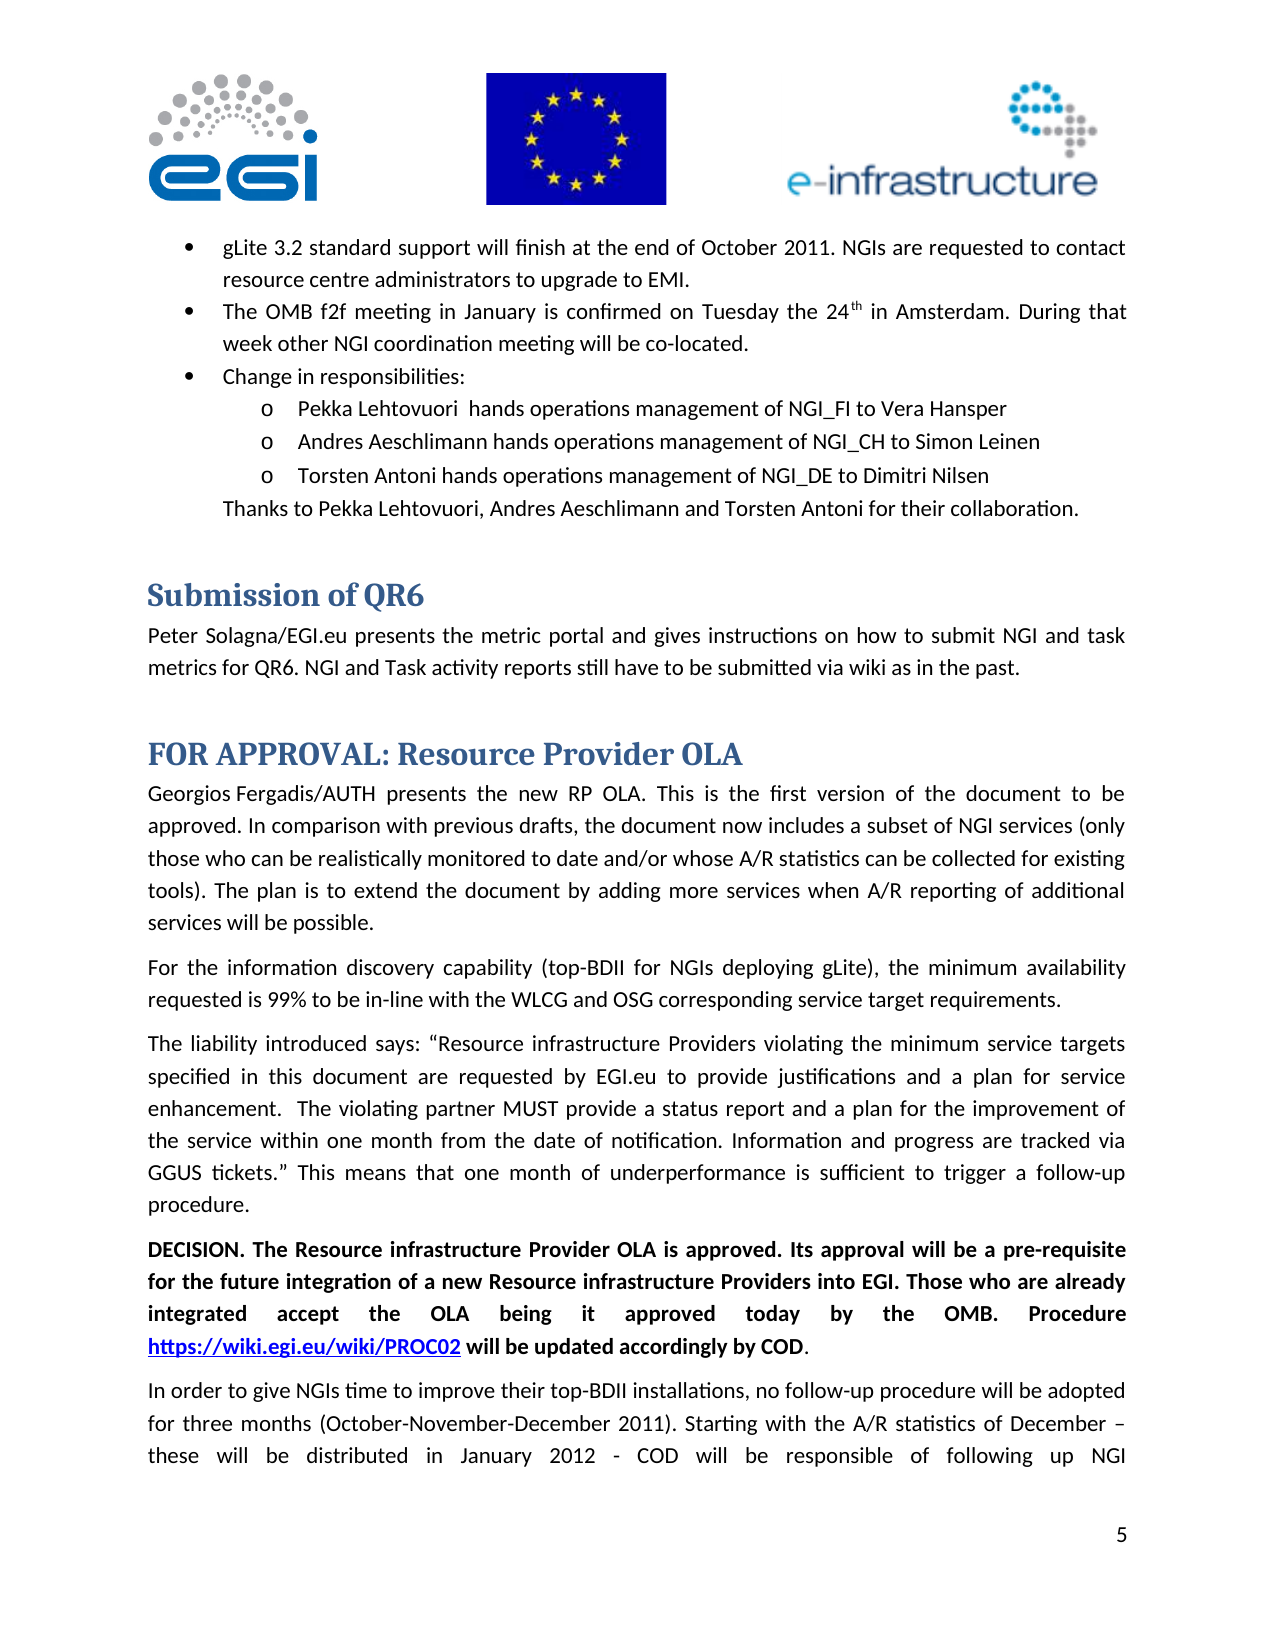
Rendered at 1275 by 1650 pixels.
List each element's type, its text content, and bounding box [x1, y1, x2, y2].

text The liability introduced says: “Resource infrastructure Providers violating the minimum service targets specified in this document are requested by EGI.eu to provide justifications and a plan for service enhancement. The violating partner MUST provide a status report and a plan for the improvement of the service within one month from the date of notification. Information and progress are tracked via GGUS tickets.” This means that one month of underperformance is sufficient to trigger a follow-up procedure. [148, 1029, 1127, 1218]
picture [486, 73, 667, 205]
list Torsten Antoni hands operations management of NGI_DE to Dimitri Nilsen [260, 461, 1127, 490]
list Andres Aeschlimann hands operations management of NGI_CH to Simon Leinen [260, 427, 1127, 457]
text For the information discovery capability (top-BDII for NGIs deploying gLite), the minimum availability requested is 99% to be in-line with the WLCG and OSG corresponding service target requirements. [148, 953, 1127, 1013]
list Thanks to Pekka Lehtovuori, Andres Aeschlimann and Torsten Antoni for their collaboration. [223, 494, 1127, 523]
text Georgios Fergadis/AUTH presents the new RP OLA. This is the first version of the document to be approved. In comparison with previous drafts, the document now includes a subset of NGI services (only those who can be realistically monitored to date and/or whose A/R statistics can be collected for existing tools). The plan is to extend the document by adding more services when A/R reporting of additional services will be possible. [148, 779, 1127, 936]
subtitle Submission of QR6 [148, 577, 1127, 615]
picture [147, 73, 319, 203]
text DECISION. The Resource infrastructure Provider OLA is approved. Its approval will be a pre-requisite for the future integration of a new Resource infrastructure Providers into EGI. Those who are already integrated accept the OLA being it approved today by the OMB. Procedure https://wiki.egi.eu/wiki/PROC02 will be updated accordingly by COD. [148, 1235, 1127, 1360]
list gLite 3.2 standard support will finish at the end of October 2011. NGIs are requested to contact resource centre administrators to upgrade to EMI. [185, 233, 1127, 293]
list Pekka Lehtovuori hands operations management of NGI_FI to Vera Hansper [260, 394, 1127, 423]
text Peter Solagna/EGI.eu presents the metric portal and gives instructions on how to submit NGI and task metrics for QR6. NGI and Task activity reports still have to be submitted via wiki as in the past. [148, 621, 1127, 681]
subtitle FOR APPROVAL: Resource Provider OLA [148, 735, 1127, 773]
list Change in responsibilities: [185, 362, 1127, 390]
picture [780, 73, 1106, 205]
list The OMB f2f meeting in January is confirmed on Tuesday the 24th in Amsterdam. During that week other NGI coordination meeting will be co-located. [185, 297, 1127, 358]
